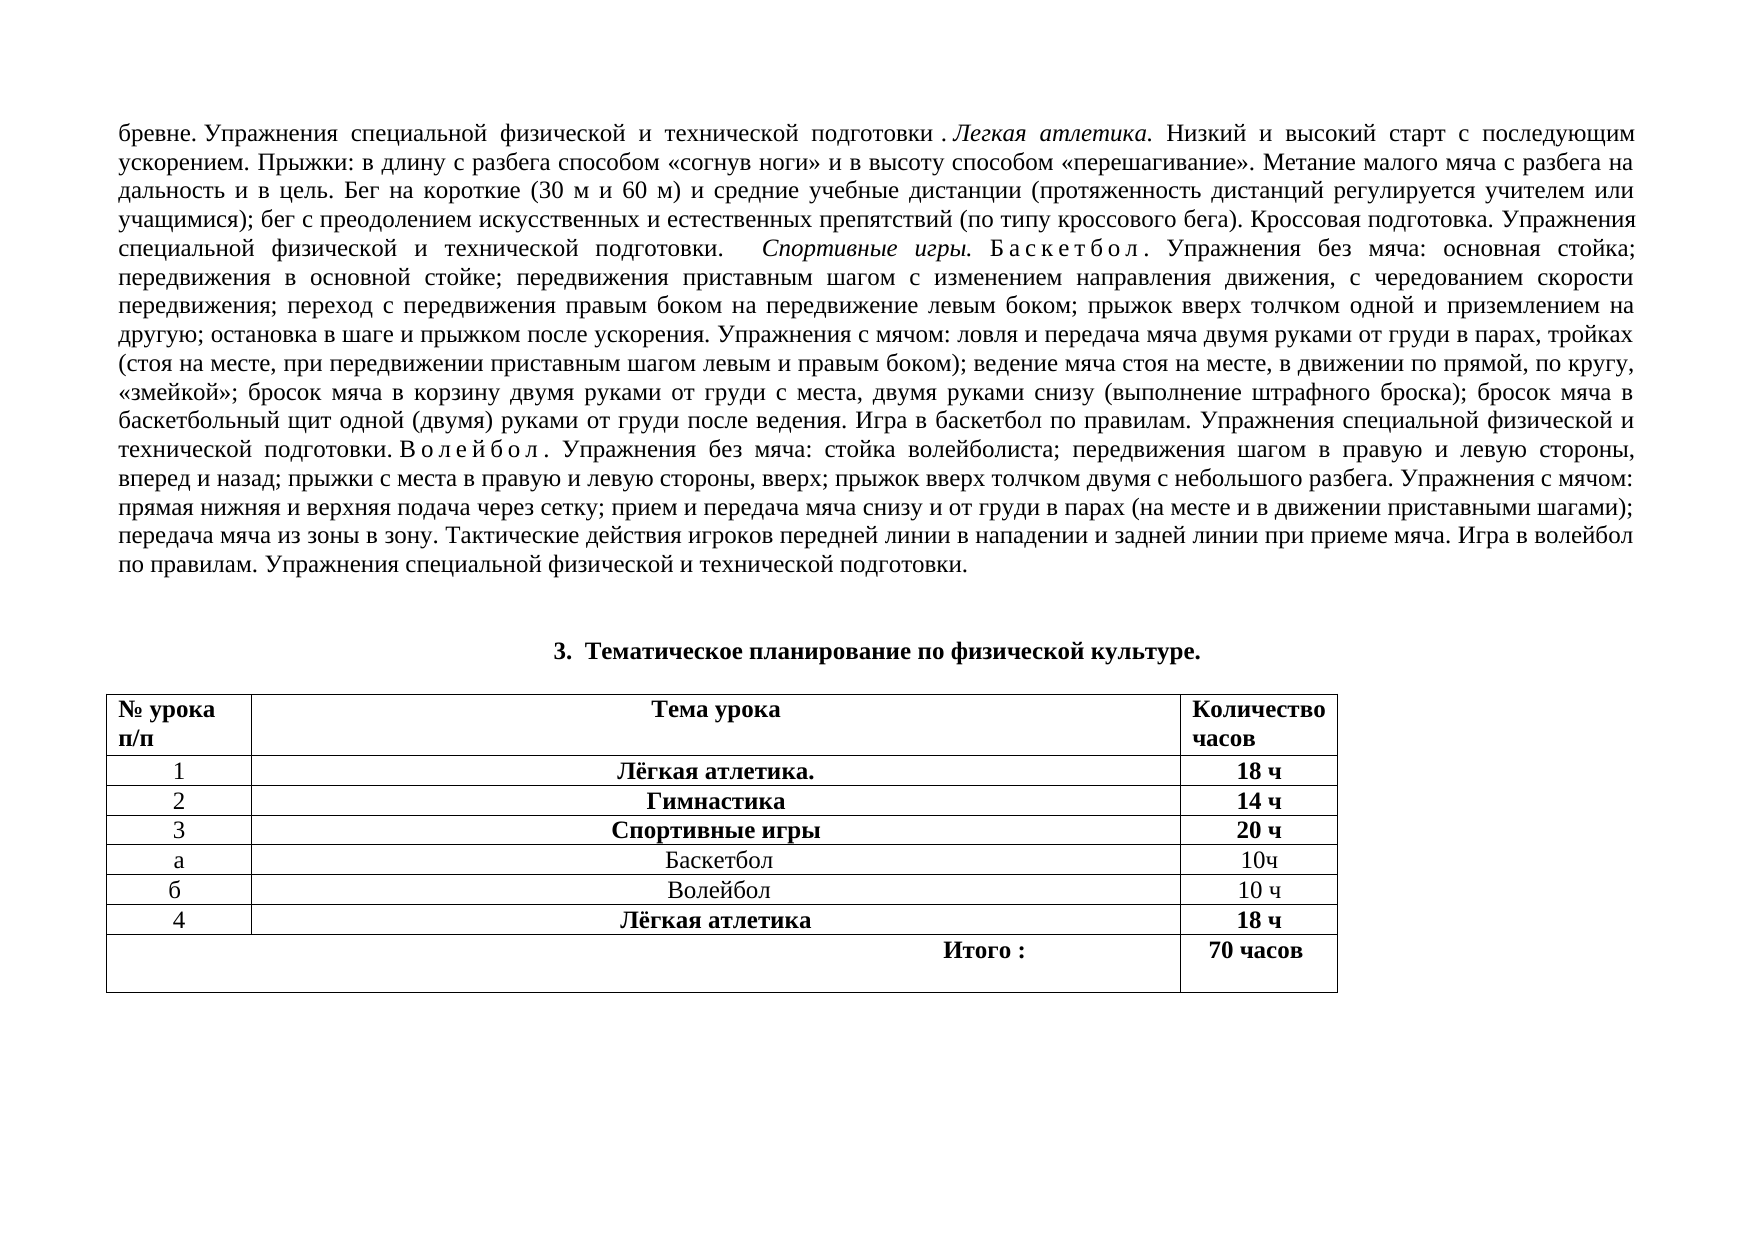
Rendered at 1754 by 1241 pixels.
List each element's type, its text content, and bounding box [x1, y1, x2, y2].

table_cell Лёгкая атлетика. [252, 756, 1180, 785]
table_cell 10ч [1181, 845, 1337, 874]
table_cell Волейбол [252, 875, 1180, 904]
table_cell 2 [107, 786, 251, 814]
table_cell а [107, 845, 251, 874]
table_cell б [107, 875, 251, 904]
table_cell Гимнастика [252, 786, 1180, 814]
table_cell 3 [107, 816, 251, 844]
table_cell 18 ч [1181, 756, 1337, 785]
table_cell Спортивные игры [252, 816, 1180, 844]
table_cell 14 ч [1181, 786, 1337, 814]
table_cell 1 [107, 756, 251, 785]
table_cell 20 ч [1181, 816, 1337, 844]
table_cell Лёгкая атлетика [252, 905, 1180, 934]
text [118, 118, 1636, 578]
table_cell 70 часов [1181, 935, 1337, 992]
table_cell 4 [107, 905, 251, 934]
table_header Тема урока [252, 695, 1180, 755]
table_cell 18 ч [1181, 905, 1337, 934]
text 3. Тематическое планирование по физической культуре. [118, 636, 1636, 665]
table_cell Баскетбол [252, 845, 1180, 874]
table_header Количество часов [1181, 695, 1337, 755]
table_cell 10 ч [1181, 875, 1337, 904]
table_header № урока п/п [107, 695, 251, 755]
table_cell Итого : [107, 935, 1180, 992]
